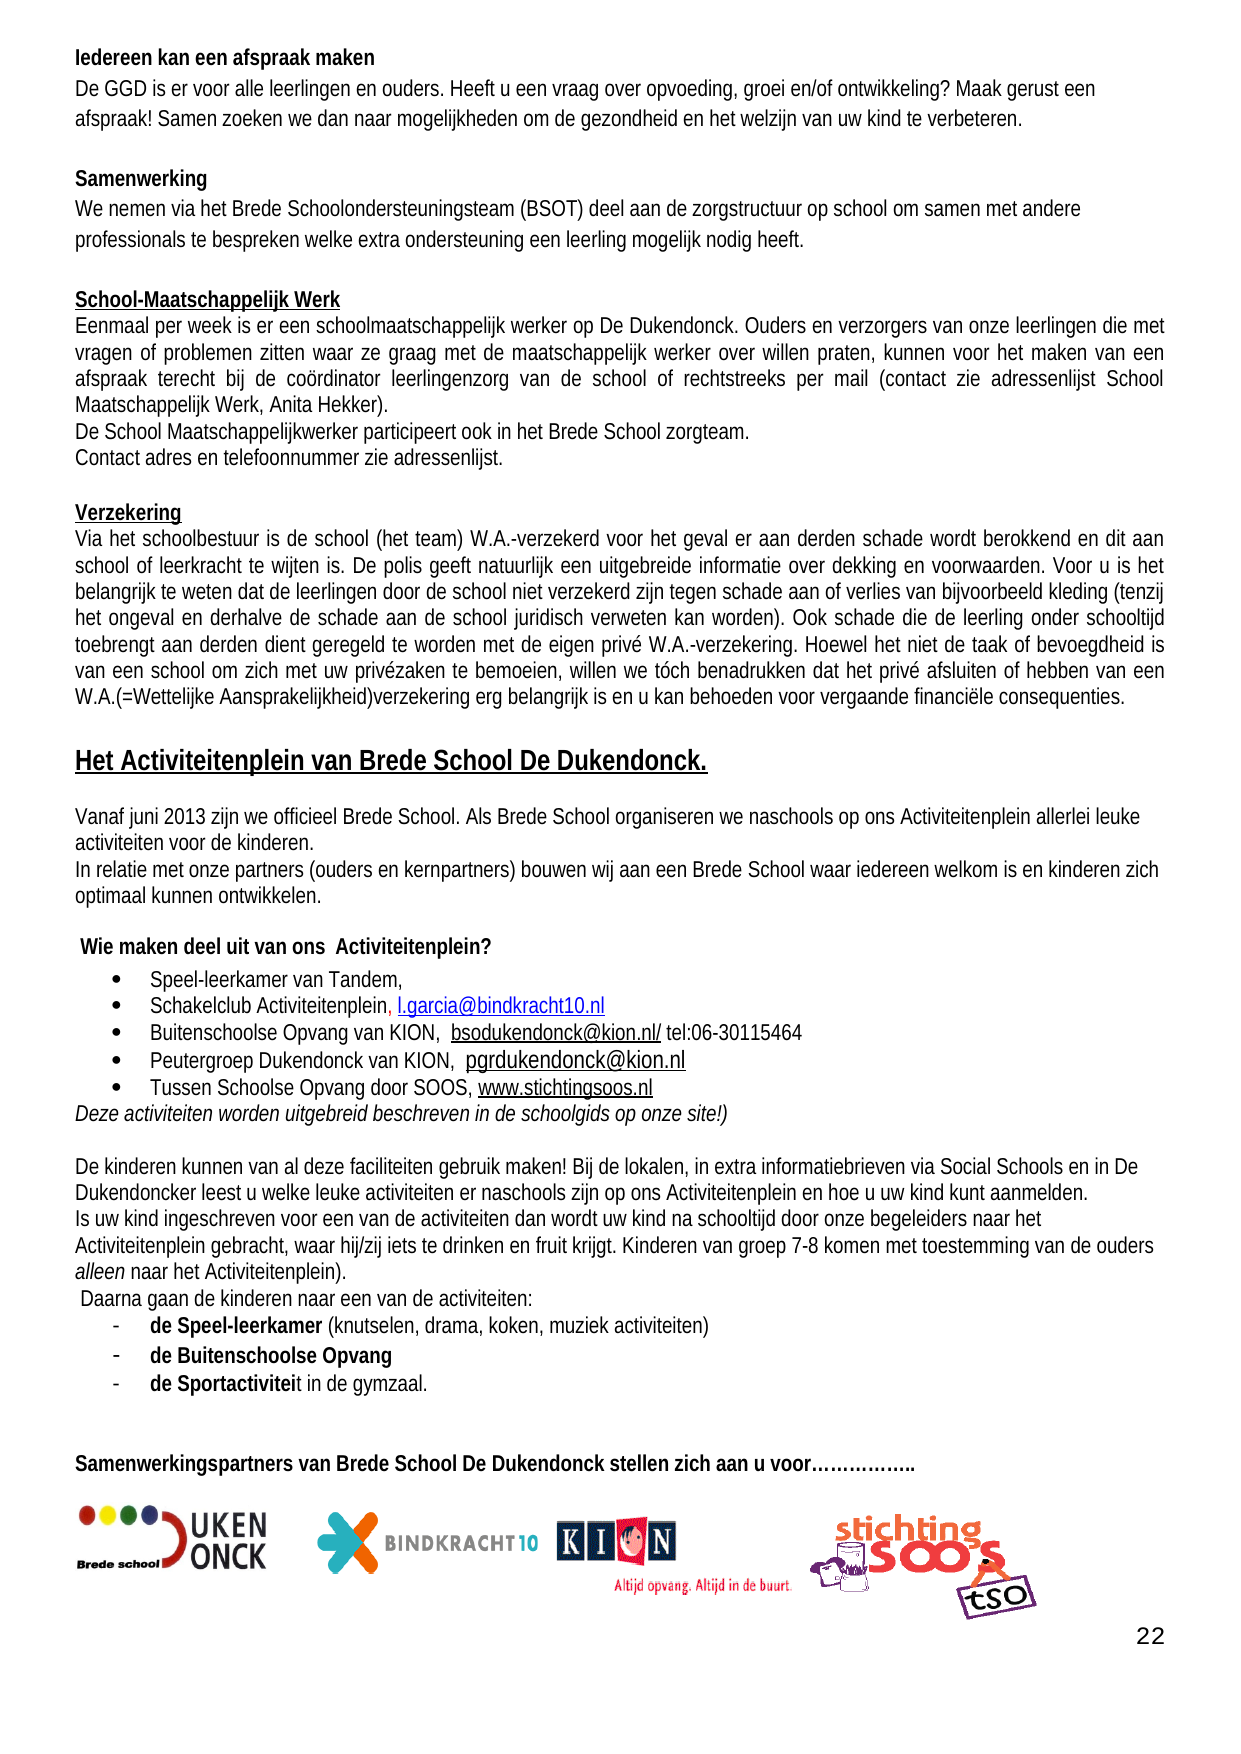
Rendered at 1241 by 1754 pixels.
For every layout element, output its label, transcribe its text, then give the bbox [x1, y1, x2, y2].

text Vanaf juni 2013 zijn we officieel Brede School. Als Brede School organiseren we naschools op ons Activiteitenplein allerlei leuke activiteiten voor de kinderen. [75, 803, 1165, 856]
text Samenwerkingspartners van Brede School De Dukendonck stellen zich aan u voor…………….. [75, 1450, 1165, 1476]
list Schakelclub Activiteitenplein, l.garcia@bindkracht10.nl [112, 992, 1165, 1019]
text Deze activiteiten worden uitgebreid beschreven in de schoolgids op onze site!) [75, 1100, 1165, 1126]
subtitle School-Maatschappelijk Werk [75, 286, 1165, 312]
list de Sportactiviteit in de gymzaal. [112, 1369, 1165, 1397]
text Wie maken deel uit van ons Activiteitenplein? [75, 933, 1165, 960]
text Eenmaal per week is er een schoolmaatschappelijk werker op De Dukendonck. Ouders en verzorgers van onze leerlingen die met vragen of problemen zitten waar ze graag met de maatschappelijk werker over willen praten, kunnen voor het maken van een afspraak terecht bij de coördinator leerlingenzorg van de school of rechtstreeks per mail (contact zie adressenlijst School Maatschappelijk Werk, Anita Hekker). [75, 312, 1165, 418]
list Peutergroep Dukendonck van KION, pgrdukendonck@kion.nl [112, 1045, 1165, 1074]
text De kinderen kunnen van al deze faciliteiten gebruik maken! Bij de lokalen, in extra informatiebrieven via Social Schools en in De Dukendoncker leest u welke leuke activiteiten er naschools zijn op ons Activiteitenplein en hoe u uw kind kunt aanmelden. [75, 1153, 1165, 1205]
picture [541, 1516, 792, 1595]
list de Speel-leerkamer (knutselen, drama, koken, muziek activiteiten) [112, 1311, 1165, 1339]
text Daarna gaan de kinderen naar een van de activiteiten: [75, 1284, 1165, 1311]
text Samenwerking [75, 165, 1165, 192]
list Buitenschoolse Opvang van KION, bsodukendonck@kion.nl/ tel:06-30115464 [112, 1019, 1165, 1045]
list Speel-leerkamer van Tandem, [112, 966, 1165, 992]
list Tussen Schoolse Opvang door SOOS, www.stichtingsoos.nl [112, 1074, 1165, 1100]
subtitle Verzekering [75, 499, 1165, 525]
list de Buitenschoolse Opvang [112, 1339, 1165, 1369]
text Contact adres en telefoonnummer zie adressenlijst. [75, 444, 1165, 471]
text Via het schoolbestuur is de school (het team) W.A.-verzekerd voor het geval er aan derden schade wordt berokkend en dit aan school of leerkracht te wijten is. De polis geeft natuurlijk een uitgebreide informatie over dekking en voorwaarden. Voor u is het belangrijk te weten dat de leerlingen door de school niet verzekerd zijn tegen schade aan of verlies van bijvoorbeeld kleding (tenzij het ongeval en derhalve de schade aan de school juridisch verweten kan worden). Ook schade die de leerling onder schooltijd toebrengt aan derden dient geregeld te worden met de eigen privé W.A.-verzekering. Hoewel het niet de taak of bevoegdheid is van een school om zich met uw privézaken te bemoeien, willen we tóch benadrukken dat het privé afsluiten of hebben van een W.A.(=Wettelijke Aansprakelijkheid)verzekering erg belangrijk is en u kan behoeden voor vergaande financiële consequenties. [75, 525, 1165, 710]
text Is uw kind ingeschreven voor een van de activiteiten dan wordt uw kind na schooltijd door onze begeleiders naar het Activiteitenplein gebracht, waar hij/zij iets te drinken en fruit krijgt. Kinderen van groep 7-8 komen met toestemming van de ouders alleen naar het Activiteitenplein). [75, 1205, 1165, 1284]
picture [799, 1507, 1040, 1622]
text De School Maatschappelijkwerker participeert ook in het Brede School zorgteam. [75, 418, 1165, 444]
text In relatie met onze partners (ouders en kernpartners) bouwen wij aan een Brede School waar iedereen welkom is en kinderen zich optimaal kunnen ontwikkelen. [75, 856, 1165, 908]
text Het Activiteitenplein van Brede School De Dukendonck. [75, 743, 1165, 777]
picture [75, 1502, 538, 1574]
text We nemen via het Brede Schoolondersteuningsteam (BSOT) deel aan de zorgstructuur op school om samen met andere professionals te bespreken welke extra ondersteuning een leerling mogelijk nodig heeft. [75, 195, 1165, 252]
text Iedereen kan een afspraak maken De GGD is er voor alle leerlingen en ouders. Heeft u een vraag over opvoeding, groei en/of ontwikkeling? Maak gerust een afspraak! Samen zoeken we dan naar mogelijkheden om de gezondheid en het welzijn van uw kind te verbeteren. [75, 44, 1165, 131]
